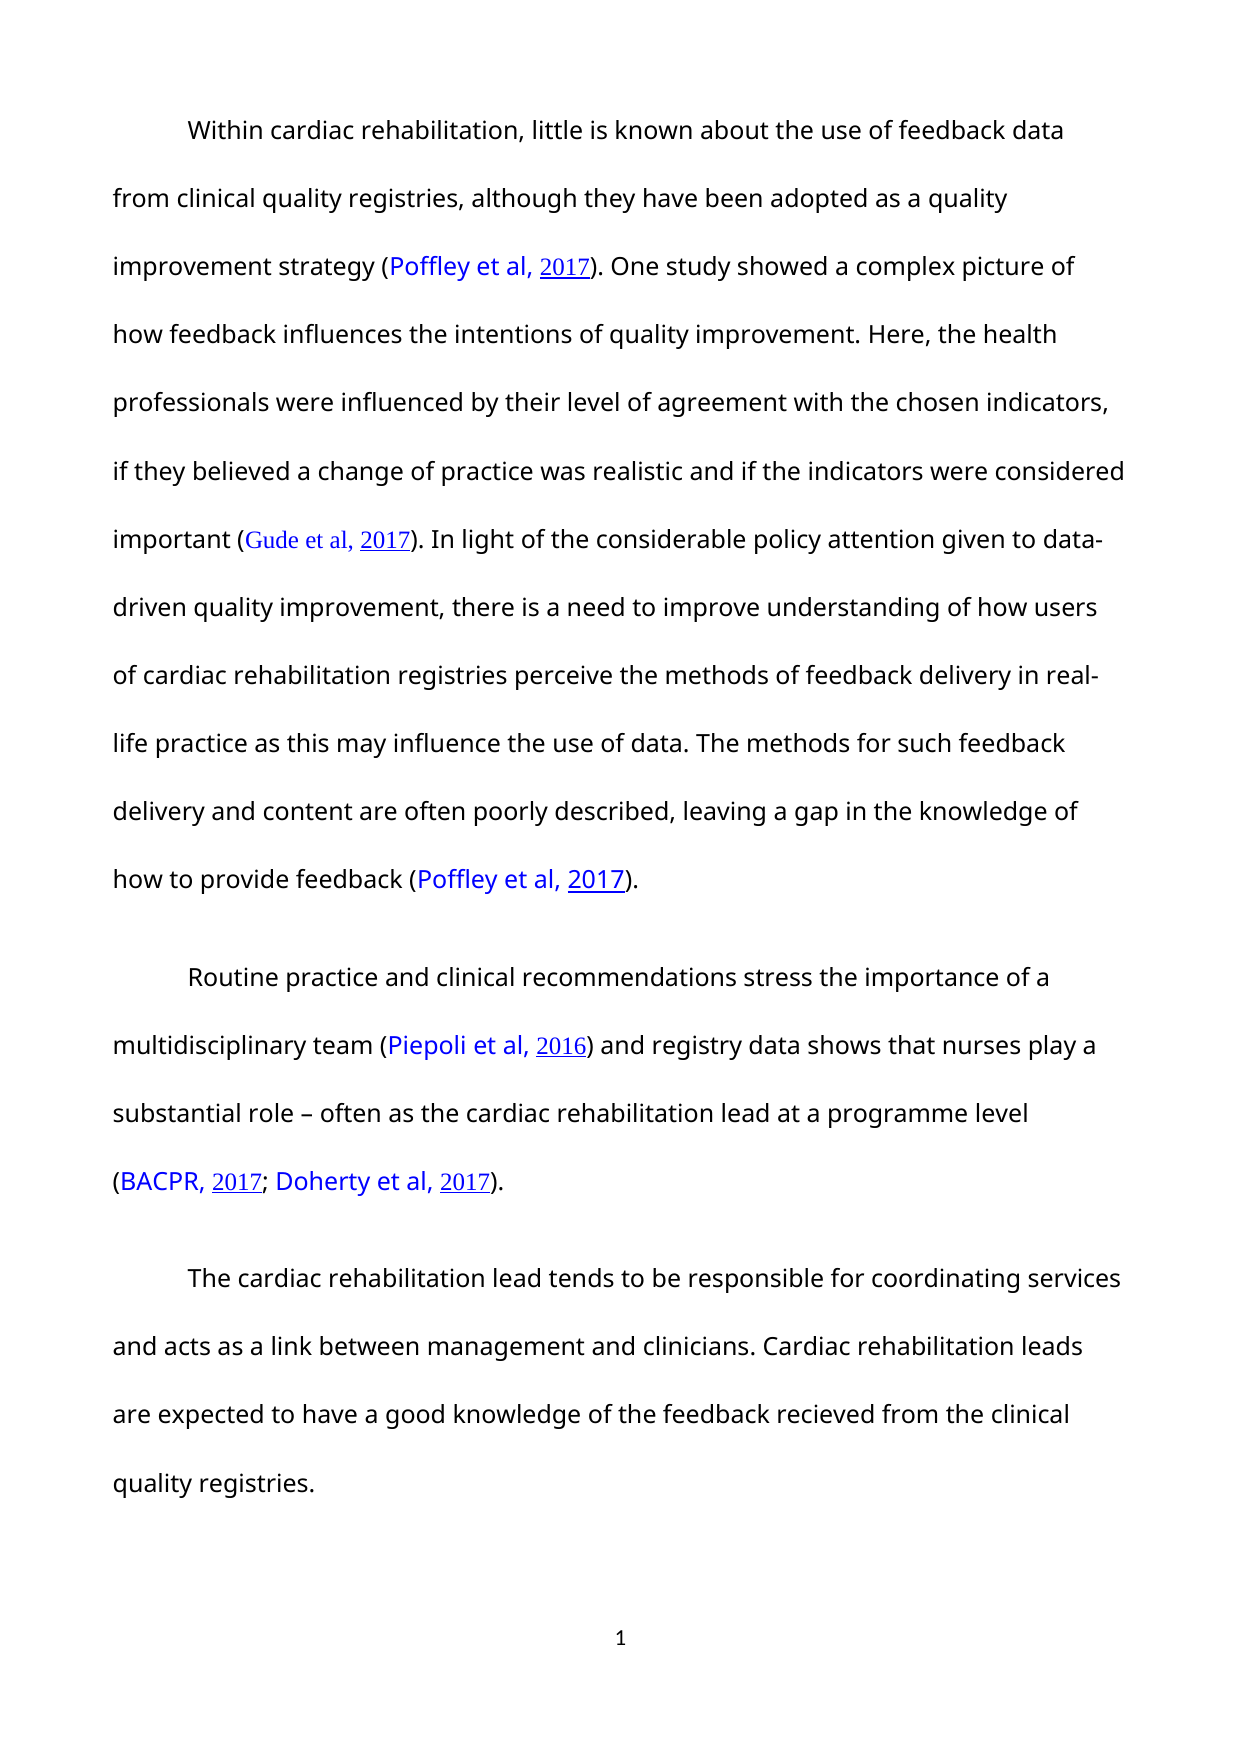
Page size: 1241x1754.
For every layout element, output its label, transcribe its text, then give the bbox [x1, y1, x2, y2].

text Routine practice and clinical recommendations stress the importance of a multidisciplinary team (Piepoli et al, 2016) and registry data shows that nurses play a substantial role – often as the cardiac rehabilitation lead at a programme level (BACPR, 2017; Doherty et al, 2017). [112, 959, 1128, 1198]
text The cardiac rehabilitation lead tends to be responsible for coordinating services and acts as a link between management and clinicians. Cardiac rehabilitation leads are expected to have a good knowledge of the feedback recieved from the clinical quality registries. [112, 1261, 1128, 1499]
text Within cardiac rehabilitation, little is known about the use of feedback data from clinical quality registries, although they have been adopted as a quality improvement strategy (Poffley et al, 2017). One study showed a complex picture of how feedback influences the intentions of quality improvement. Here, the health professionals were influenced by their level of agreement with the chosen indicators, if they believed a change of practice was realistic and if the indicators were considered important (Gude et al, 2017). In light of the considerable policy attention given to data-driven quality improvement, there is a need to improve understanding of how users of cardiac rehabilitation registries perceive the methods of feedback delivery in real-life practice as this may influence the use of data. The methods for such feedback delivery and content are often poorly described, leaving a gap in the knowledge of how to provide feedback (Poffley et al, 2017). [112, 112, 1128, 896]
